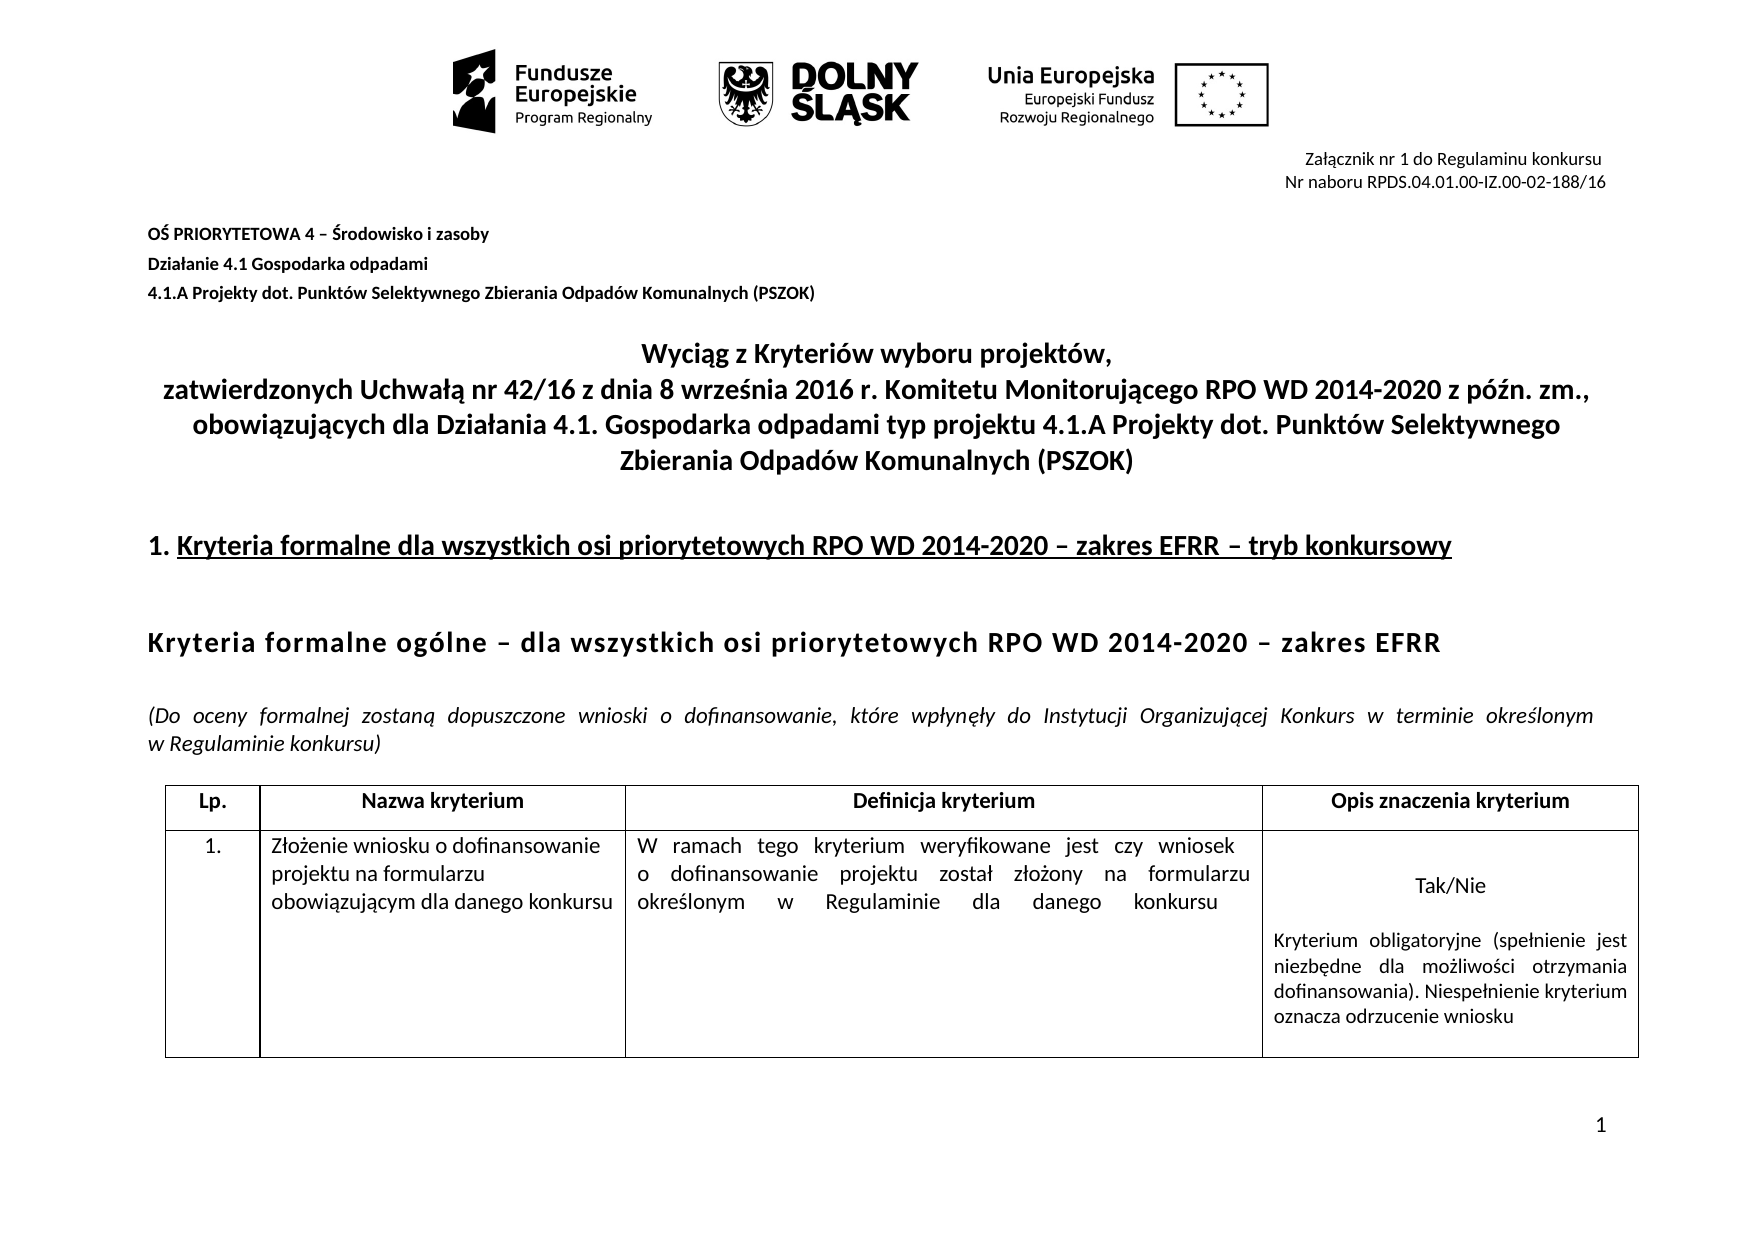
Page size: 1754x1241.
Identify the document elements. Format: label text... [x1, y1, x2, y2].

text (Do oceny formalnej zostaną dopuszczone wnioski o dofinansowanie, które wpłynęły do Instytucji Organizującej Konkurs w terminie określonym w Regulaminie konkursu) [148, 701, 1606, 757]
table_cell 1. [166, 831, 259, 1057]
picture [453, 42, 1269, 144]
table_header Opis znaczenia kryterium [1263, 786, 1638, 830]
text zatwierdzonych Uchwałą nr 42/16 z dnia 8 września 2016 r. Komitetu Monitorującego RPO WD 2014-2020 z późn. zm., [148, 371, 1606, 406]
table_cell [1263, 831, 1638, 1057]
table_header Definicja kryterium [626, 786, 1262, 830]
text Wyciąg z Kryteriów wyboru projektów, [148, 335, 1606, 371]
text 1. Kryteria formalne dla wszystkich osi priorytetowych RPO WD 2014-2020 – zakres EFRR – tryb konkursowy [148, 527, 1606, 562]
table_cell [261, 831, 625, 1057]
text obowiązujących dla Działania 4.1. Gospodarka odpadami typ projektu 4.1.A Projekty dot. Punktów Selektywnego Zbierania Odpadów Komunalnych (PSZOK) [148, 406, 1606, 478]
text Kryteria formalne ogólne – dla wszystkich osi priorytetowych RPO WD 2014-2020 – zakres EFRR [148, 624, 1606, 660]
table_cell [626, 831, 1262, 1057]
table_header Lp. [166, 786, 259, 830]
table_header Nazwa kryterium [261, 786, 625, 830]
